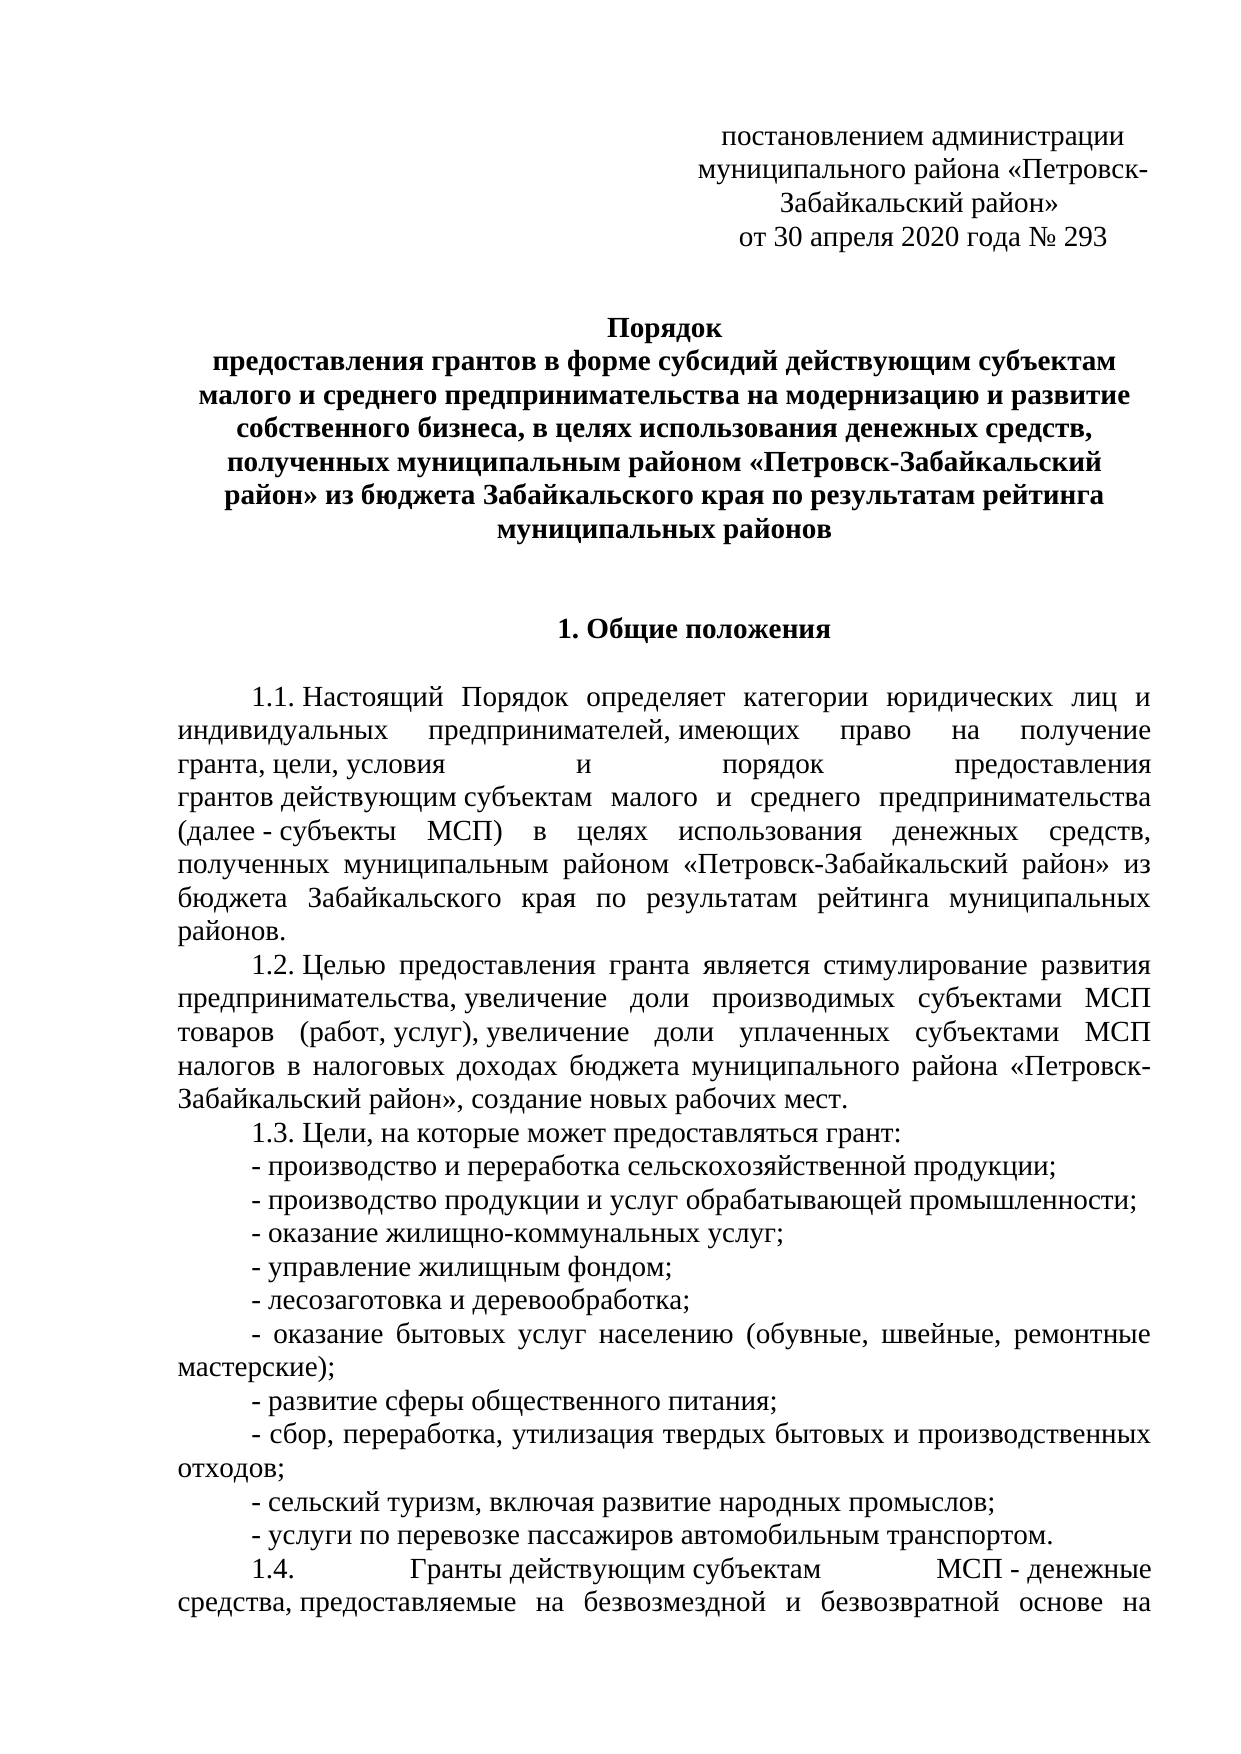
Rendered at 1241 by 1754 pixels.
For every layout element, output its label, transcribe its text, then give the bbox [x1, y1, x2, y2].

text - лесозаготовка и деревообработка; [177, 1282, 1152, 1316]
text - производство и переработка сельскохозяйственной продукции; [177, 1148, 1152, 1182]
text от 30 апреля 2020 года № 293 [694, 219, 1152, 252]
text 1.2. Целью предоставления гранта является стимулирование развития предпринимательства, увеличение доли производимых субъектами МСП товаров (работ, услуг), увеличение доли уплаченных субъектами МСП налогов в налоговых доходах бюджета муниципального района «Петровск-Забайкальский район», создание новых рабочих мест. [177, 947, 1152, 1115]
text - оказание бытовых услуг населению (обувные, швейные, ремонтные мастерские); [177, 1316, 1152, 1383]
text предоставления грантов в форме субсидий действующим субъектам малого и среднего предпринимательства на модернизацию и развитие собственного бизнеса, в целях использования денежных средств, полученных муниципальным районом «Петровск-Забайкальский район» из бюджета Забайкальского края по результатам рейтинга муниципальных районов [177, 343, 1152, 544]
text - сельский туризм, включая развитие народных промыслов; [177, 1484, 1152, 1517]
text - сбор, переработка, утилизация твердых бытовых и производственных отходов; [177, 1417, 1152, 1484]
text - услуги по перевозке пассажиров автомобильным транспортом. [177, 1517, 1152, 1551]
text - управление жилищным фондом; [177, 1249, 1152, 1282]
text 1.3. Цели, на которые может предоставляться грант: [177, 1115, 1152, 1148]
text постановлением администрации муниципального района «Петровск-Забайкальский район» [694, 118, 1152, 219]
text - оказание жилищно-коммунальных услуг; [177, 1215, 1152, 1249]
text - развитие сферы общественного питания; [177, 1383, 1152, 1417]
text - производство продукции и услуг обрабатывающей промышленности; [177, 1182, 1152, 1215]
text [177, 1551, 1152, 1618]
text 1. Общие положения [177, 612, 1152, 645]
text Порядок [177, 310, 1152, 343]
text 1.1. Настоящий Порядок определяет категории юридических лиц и индивидуальных предпринимателей, имеющих право на получение гранта, цели, условия и порядок предоставления грантов действующим субъектам малого и среднего предпринимательства (далее - субъекты МСП) в целях использования денежных средств, полученных муниципальным районом «Петровск-Забайкальский район» из бюджета Забайкальского края по результатам рейтинга муниципальных районов. [177, 679, 1152, 947]
